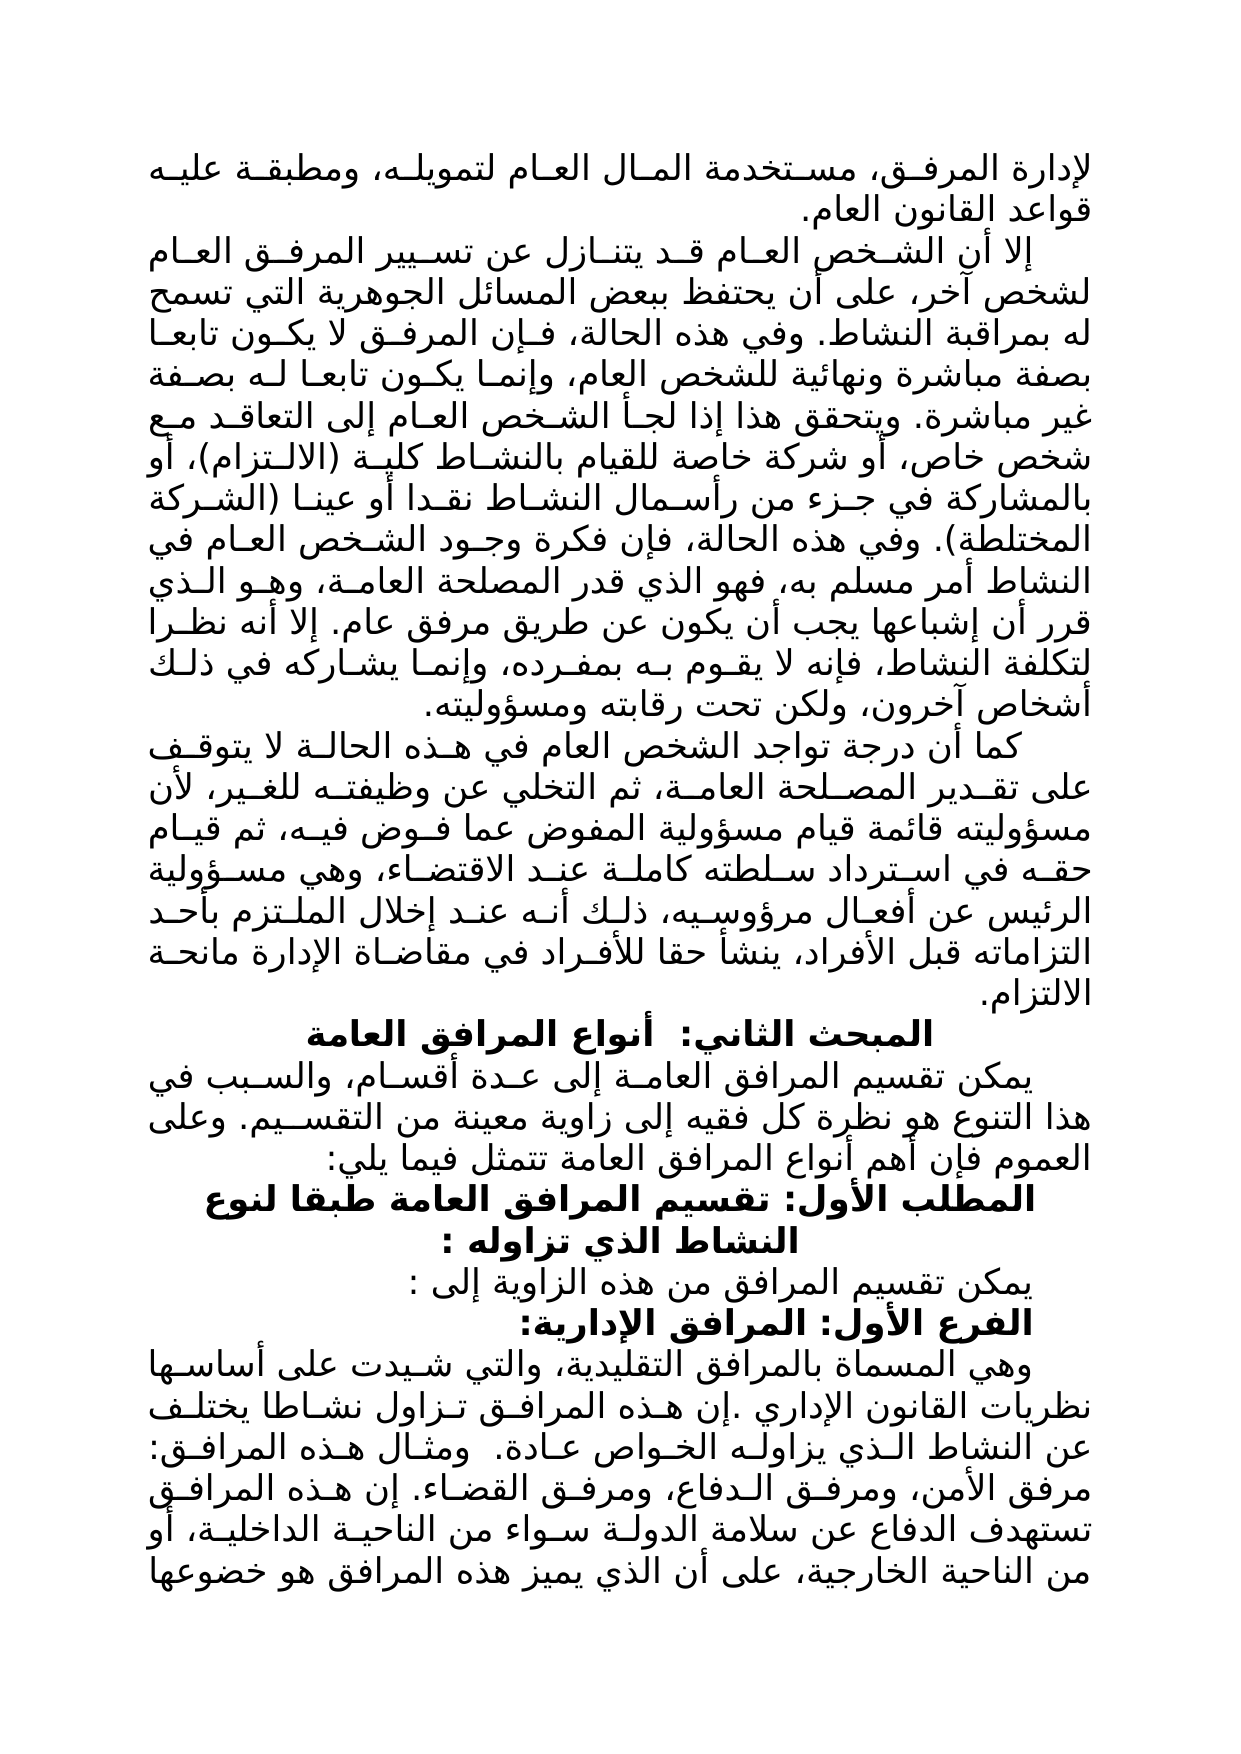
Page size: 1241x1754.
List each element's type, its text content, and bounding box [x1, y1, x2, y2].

text المطلب الأول: تقسيم المرافق العامة طبقا لنوع النشاط الذي تزاوله : [148, 1179, 1093, 1261]
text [148, 1344, 1093, 1591]
text كما أن درجة تواجد الشخص العام في هذه الحالة لا يتوقف على تقدير المصلحة العامة، ثم التخلي عن وظيفته للغير، لأن مسؤوليته قائمة قيام مسؤولية المفوض عما فوض فيه، ثم قيام حقه في استرداد سلطته كاملة عند الاقتضاء، وهي مسؤولية الرئيس عن أفعال مرؤوسيه، ذلك أنه عند إخلال الملتزم بأحد التزاماته قبل الأفراد، ينشأ حقا للأفراد في مقاضاة الإدارة مانحة الالتزام. [148, 725, 1093, 1014]
text يمكن تقسيم المرافق العامة إلى عدة أقسام، والسبب في هذا التنوع هو نظرة كل فقيه إلى زاوية معينة من التقسيم. وعلى العموم فإن أهم أنواع المرافق العامة تتمثل فيما يلي: [148, 1055, 1093, 1179]
text يمكن تقسيم المرافق من هذه الزاوية إلى : [148, 1261, 1093, 1303]
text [148, 148, 1093, 230]
text الفرع الأول: المرافق الإدارية: [148, 1303, 1093, 1344]
text إلا أن الشخص العام قد يتنازل عن تسيير المرفق العام لشخص آخر، على أن يحتفظ ببعض المسائل الجوهرية التي تسمح له بمراقبة النشاط. وفي هذه الحالة، فإن المرفق لا يكون تابعا بصفة مباشرة ونهائية للشخص العام، وإنما يكون تابعا له بصفة غير مباشرة. ويتحقق هذا إذا لجأ الشخص العام إلى التعاقد مع شخص خاص، أو شركة خاصة للقيام بالنشاط كلية (الالتزام)، أو بالمشاركة في جزء من رأسمال النشاط نقدا أو عينا (الشركة المختلطة). وفي هذه الحالة، فإن فكرة وجود الشخص العام في النشاط أمر مسلم به، فهو الذي قدر المصلحة العامة، وهو الذي قرر أن إشباعها يجب أن يكون عن طريق مرفق عام. إلا أنه نظرا لتكلفة النشاط، فإنه لا يقوم به بمفرده، وإنما يشاركه في ذلك أشخاص آخرون، ولكن تحت رقابته ومسؤوليته. [148, 230, 1093, 725]
text المبحث الثاني: أنواع المرافق العامة [148, 1014, 1093, 1055]
